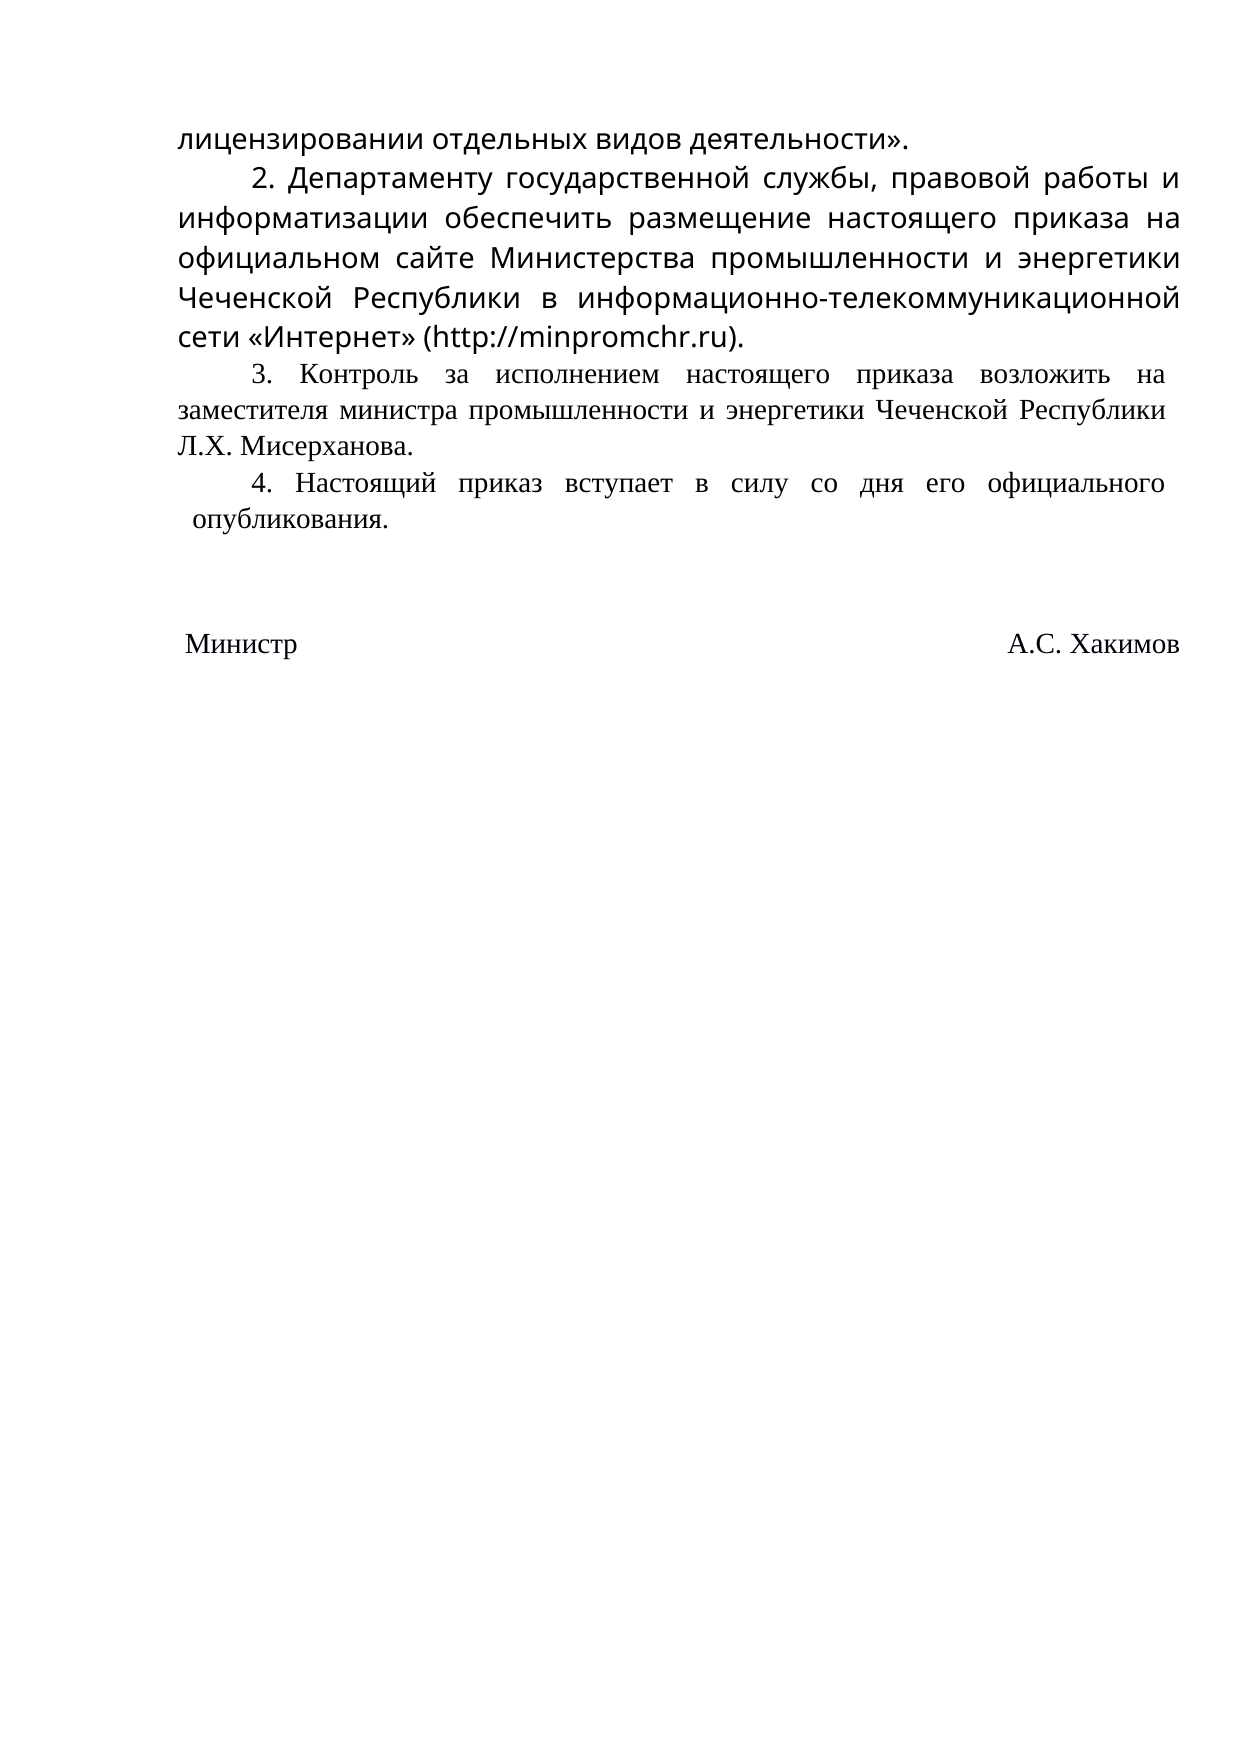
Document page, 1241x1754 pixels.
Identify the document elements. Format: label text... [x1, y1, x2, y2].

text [177, 118, 1181, 158]
list 3. Контроль за исполнением настоящего приказа возложить на заместителя министра промышленности и энергетики Чеченской Республики Л.Х. Мисерханова. [177, 356, 1166, 462]
text Министр А.С. Хакимов [177, 626, 1181, 659]
text 2. Департаменту государственной службы, правовой работы и информатизации обеспечить размещение настоящего приказа на официальном сайте Министерства промышленности и энергетики Чеченской Республики в информационно-телекоммуникационной сети «Интернет» (http://minpromchr.ru). [177, 158, 1181, 356]
list 4. Настоящий приказ вступает в силу со дня его официального опубликования. [192, 465, 1166, 534]
